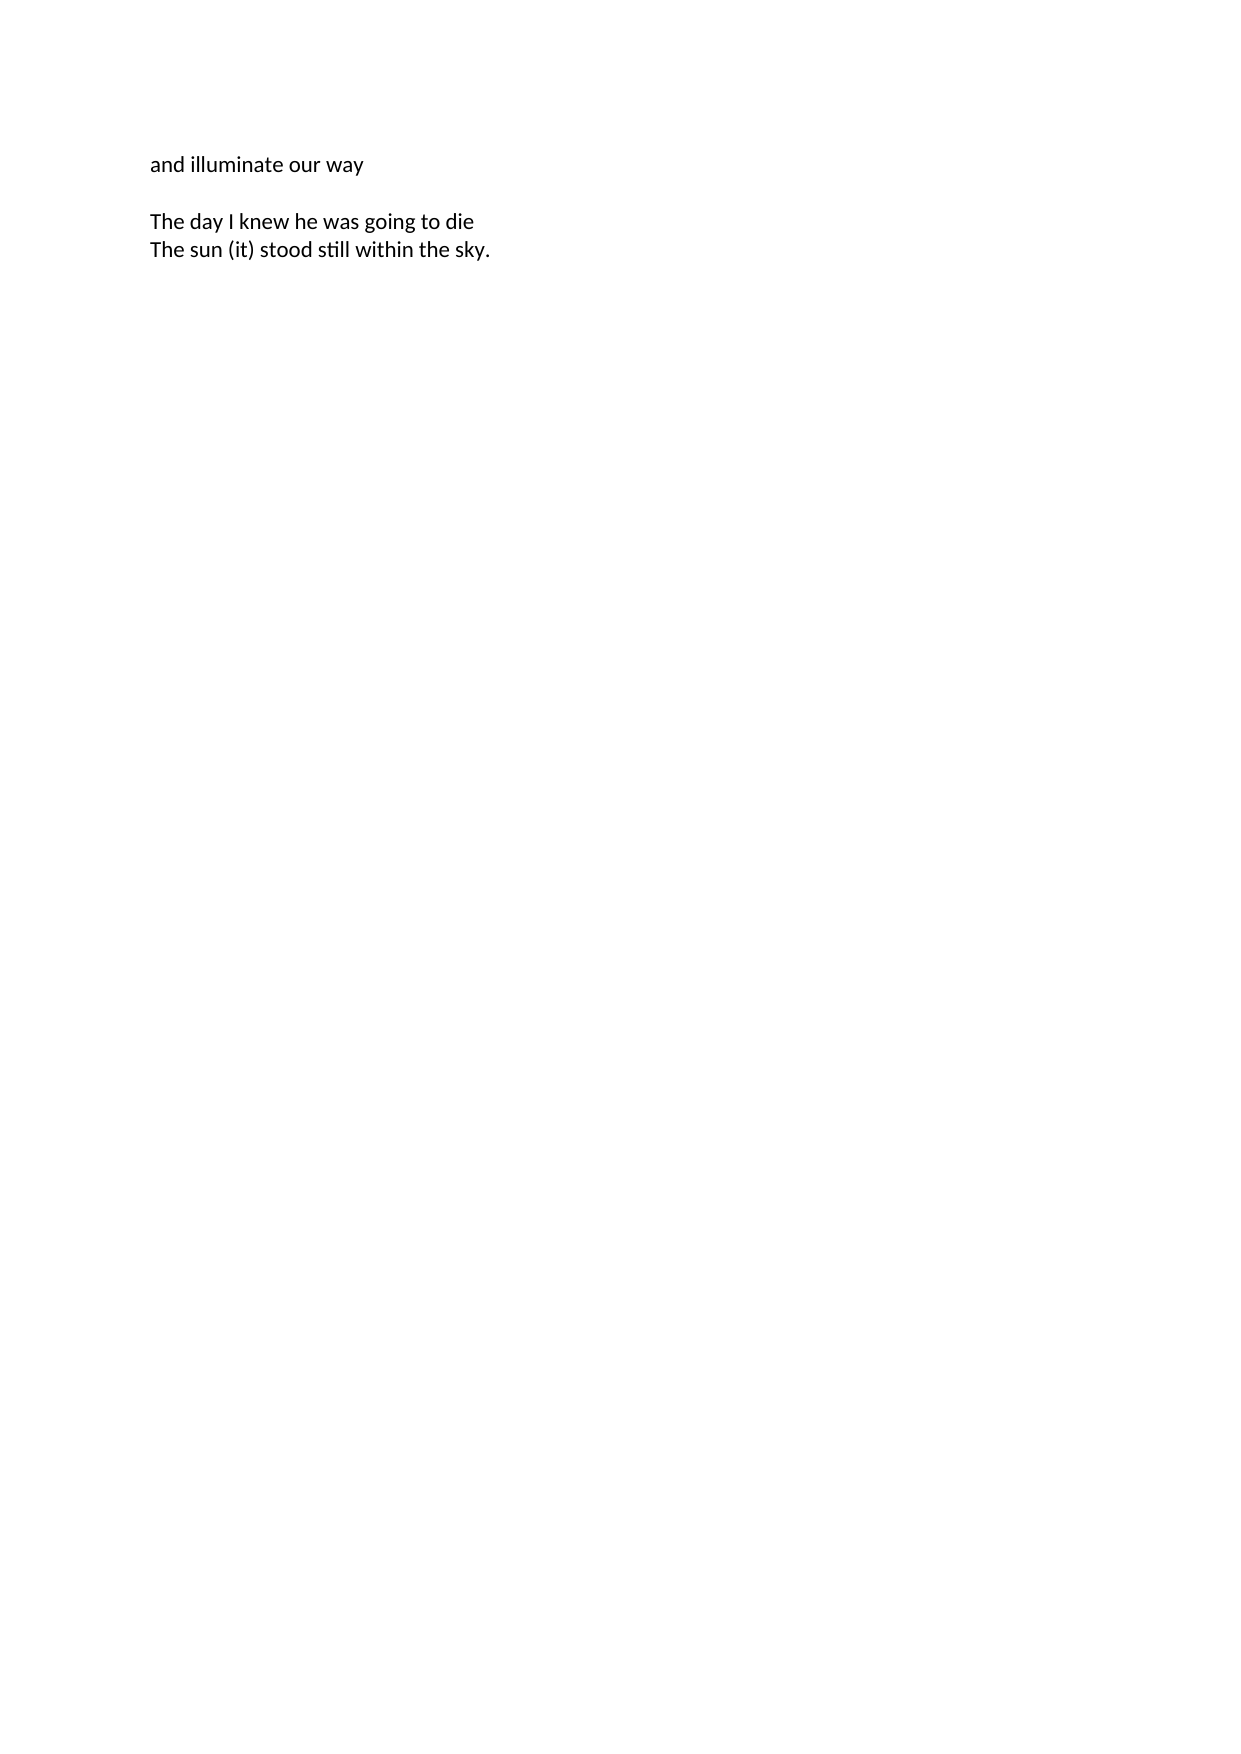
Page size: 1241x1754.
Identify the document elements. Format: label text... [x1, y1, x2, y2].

text and illuminate our way [150, 150, 1090, 178]
text The day I knew he was going to die [150, 207, 1090, 235]
text The sun (it) stood still within the sky. [150, 235, 1090, 263]
